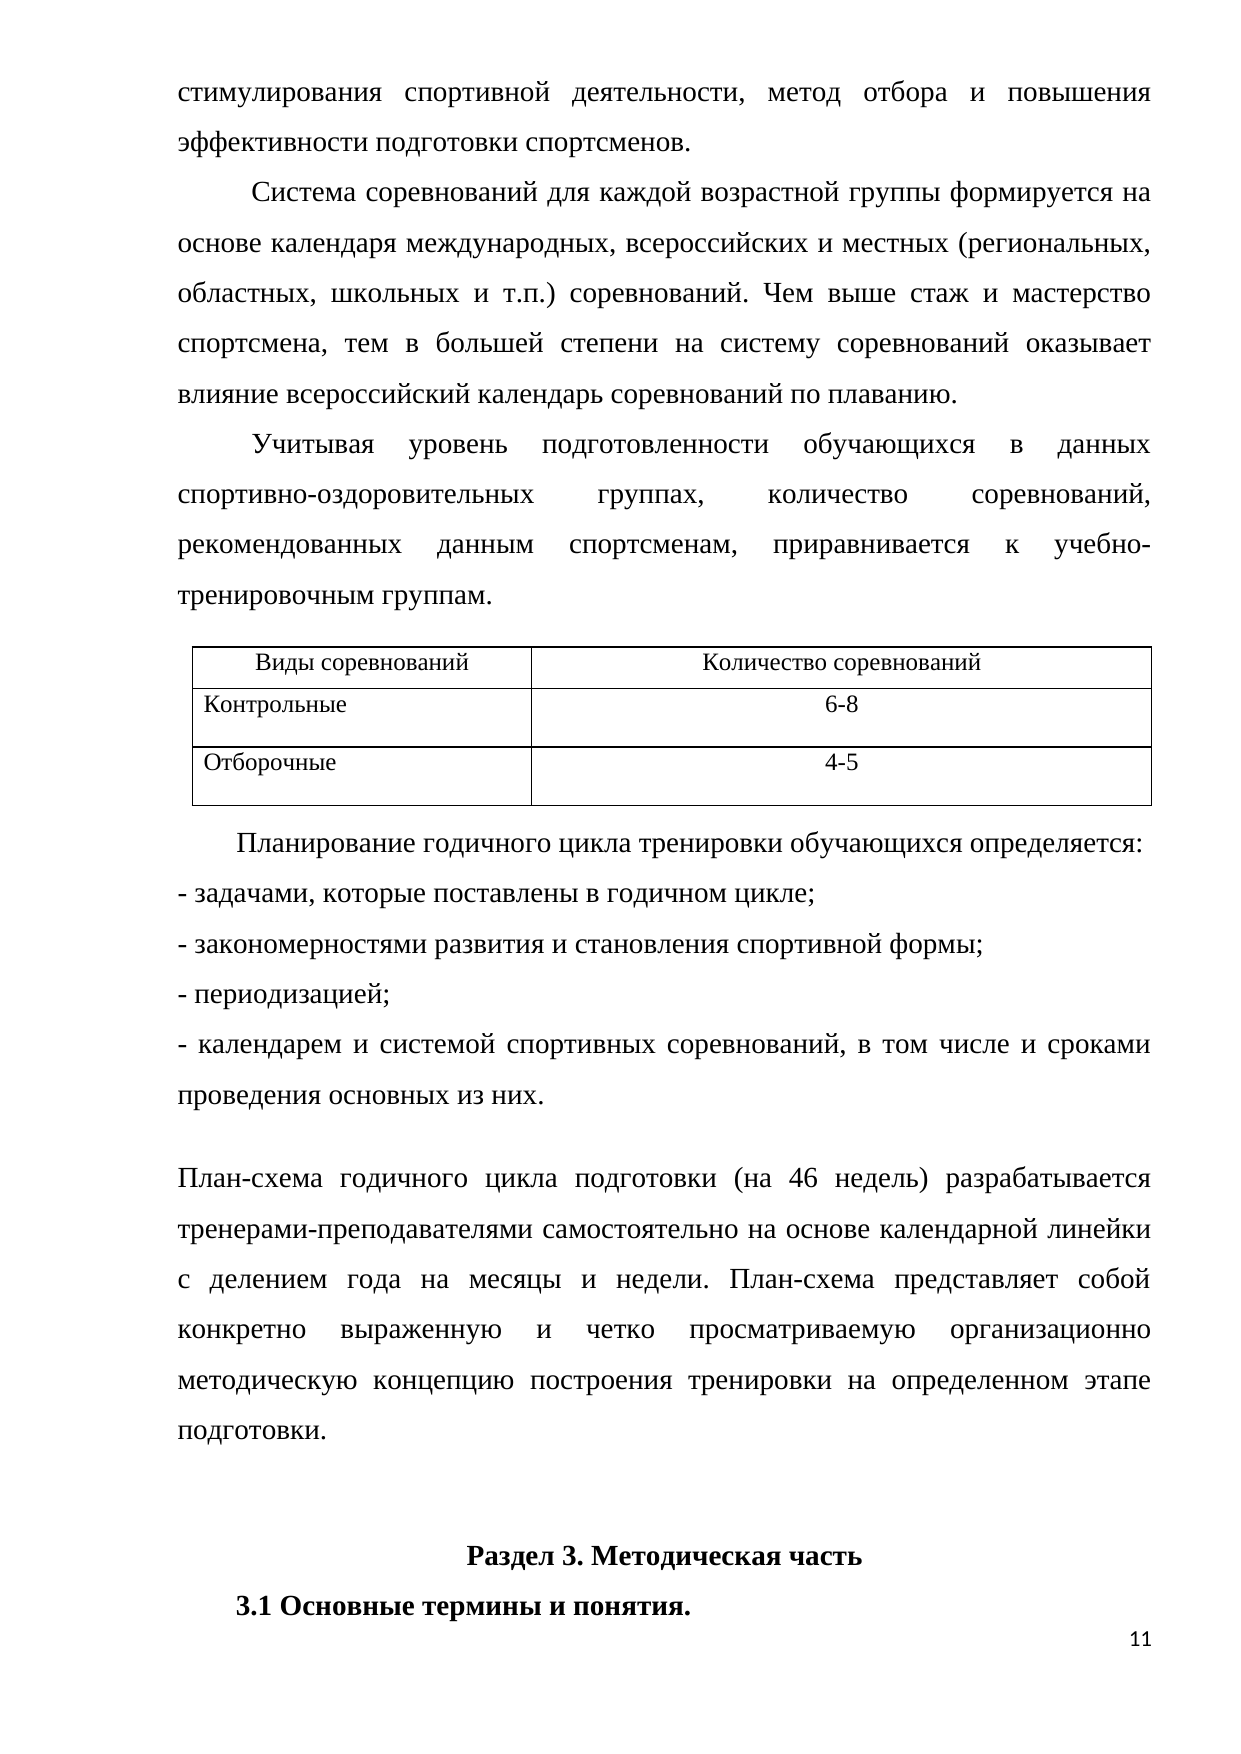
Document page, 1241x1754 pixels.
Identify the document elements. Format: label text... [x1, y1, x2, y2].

text - задачами, которые поставлены в годичном цикле; [177, 876, 1152, 909]
table_header Виды соревнований [193, 648, 531, 688]
text 3.1 Основные термины и понятия. [177, 1588, 1152, 1622]
table_cell Отборочные [193, 748, 531, 805]
text Раздел 3. Методическая часть [177, 1538, 1152, 1571]
table_cell 4-5 [532, 748, 1151, 805]
text - периодизацией; [177, 976, 1152, 1010]
text - календарем и системой спортивных соревнований, в том числе и сроками проведения основных из них. [177, 1026, 1152, 1110]
text Система соревнований для каждой возрастной группы формируется на основе календаря международных, всероссийских и местных (региональных, областных, школьных и т.п.) соревнований. Чем выше стаж и мастерство спортсмена, тем в большей степени на систему соревнований оказывает влияние всероссийский календарь соревнований по плаванию. [177, 174, 1152, 409]
text Планирование годичного цикла тренировки обучающихся определяется: [177, 825, 1152, 859]
table_cell 6-8 [532, 689, 1151, 746]
table_cell Контрольные [193, 689, 531, 746]
text - закономерностями развития и становления спортивной формы; [177, 926, 1152, 959]
text Учитывая уровень подготовленности обучающихся в данных спортивно-оздоровительных группах, количество соревнований, рекомендованных данным спортсменам, приравнивается к учебно-тренировочным группам. [177, 426, 1152, 611]
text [177, 74, 1152, 158]
table_header Количество соревнований [532, 648, 1151, 688]
text План-схема годичного цикла подготовки (на 46 недель) разрабатывается тренерами-преподавателями самостоятельно на основе календарной линейки с делением года на месяцы и недели. План-схема представляет собой конкретно выраженную и четко просматриваемую организационно методическую концепцию построения тренировки на определенном этапе подготовки. [177, 1161, 1152, 1446]
